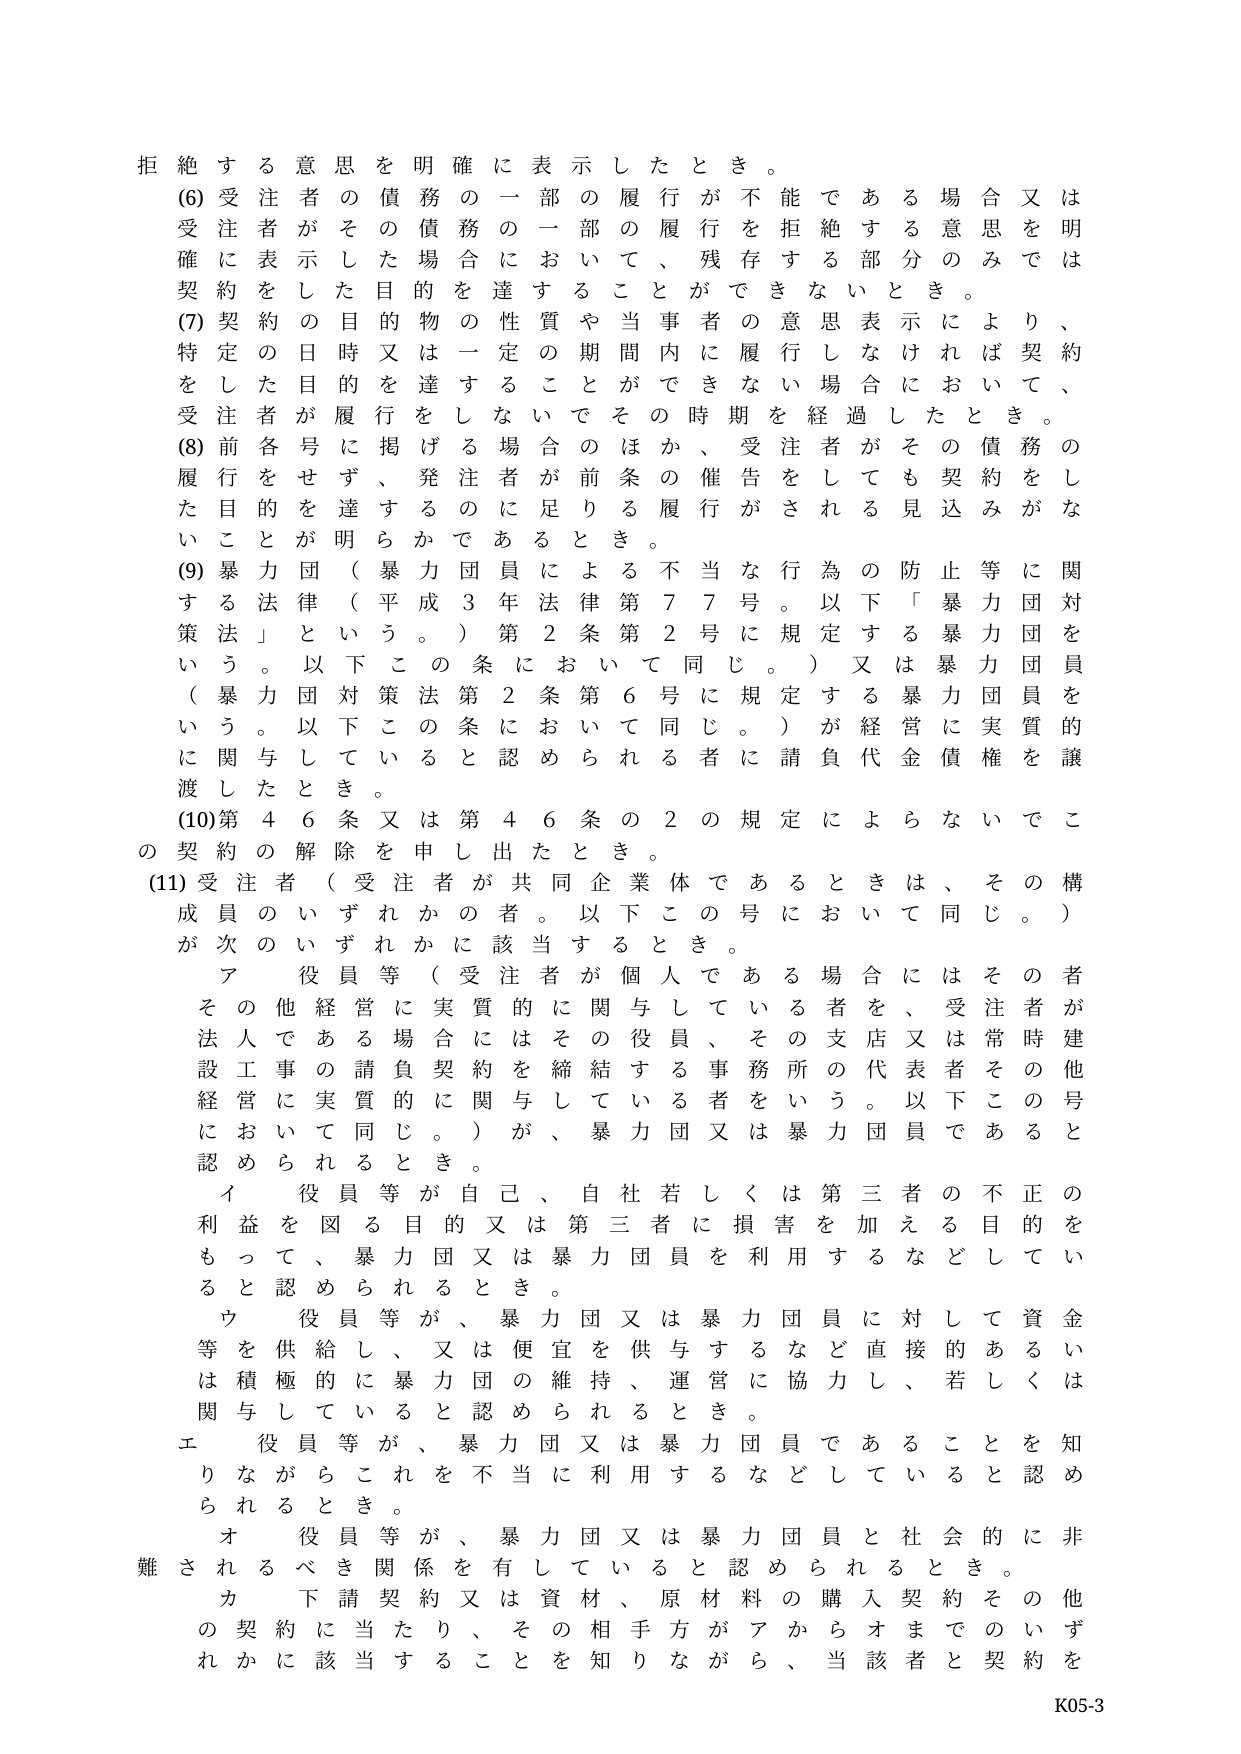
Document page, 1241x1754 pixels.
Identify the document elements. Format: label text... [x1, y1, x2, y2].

text イ 役員等が自己、自社若しくは第三者の不正の利益を図る目的又は第三者に損害を加える目的をもって、暴力団又は暴力団員を利用するなどしていると認められるとき。 [138, 1177, 1102, 1302]
text エ 役員等が、暴力団又は暴力団員であることを知りながらこれを不当に利用するなどしていると認められるとき。 [177, 1426, 1102, 1520]
text ウ 役員等が、暴力団又は暴力団員に対して資金等を供給し、又は便宜を供与するなど直接的あるいは積極的に暴力団の維持、運営に協力し、若しくは関与していると認められるとき。 [138, 1302, 1102, 1426]
text (7) 契約の目的物の性質や当事者の意思表示により、特定の日時又は一定の期間内に履行しなければ契約をした目的を達することができない場合において、受注者が履行をしないでその時期を経過したとき。 [138, 305, 1102, 430]
text (6) 受注者の債務の一部の履行が不能である場合又は受注者がその債務の一部の履行を拒絶する意思を明確に表示した場合において、残存する部分のみでは契約をした目的を達することができないとき。 [138, 181, 1102, 305]
text オ 役員等が、暴力団又は暴力団員と社会的に非難されるべき関係を有していると認められるとき。 [138, 1520, 1102, 1582]
text ア 役員等（受注者が個人である場合にはその者その他経営に実質的に関与している者を、受注者が法人である場合にはその役員、その支店又は常時建設工事の請負契約を締結する事務所の代表者その他経営に実質的に関与している者をいう。以下この号において同じ。）が、暴力団又は暴力団員であると認められるとき。 [138, 959, 1102, 1177]
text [138, 1582, 1102, 1676]
text (8) 前各号に掲げる場合のほか、受注者がその債務の履行をせず、発注者が前条の催告をしても契約をした目的を達するのに足りる履行がされる見込みがないことが明らかであるとき。 [138, 430, 1102, 554]
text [138, 149, 1102, 181]
text (9) 暴力団（暴力団員による不当な行為の防止等に関する法律（平成３年法律第７７号。以下「暴力団対策法」という。）第２条第２号に規定する暴力団をいう。以下この条において同じ。）又は暴力団員（暴力団対策法第２条第６号に規定する暴力団員をいう。以下この条において同じ。）が経営に実質的に関与していると認められる者に請負代金債権を譲渡したとき。 [138, 554, 1102, 803]
text (11)受注者（受注者が共同企業体であるときは、その構成員のいずれかの者。以下この号において同じ。）が次のいずれかに該当するとき。 [138, 866, 1102, 959]
text (10)第４６条又は第４６条の２の規定によらないでこの契約の解除を申し出たとき。 [138, 803, 1102, 866]
